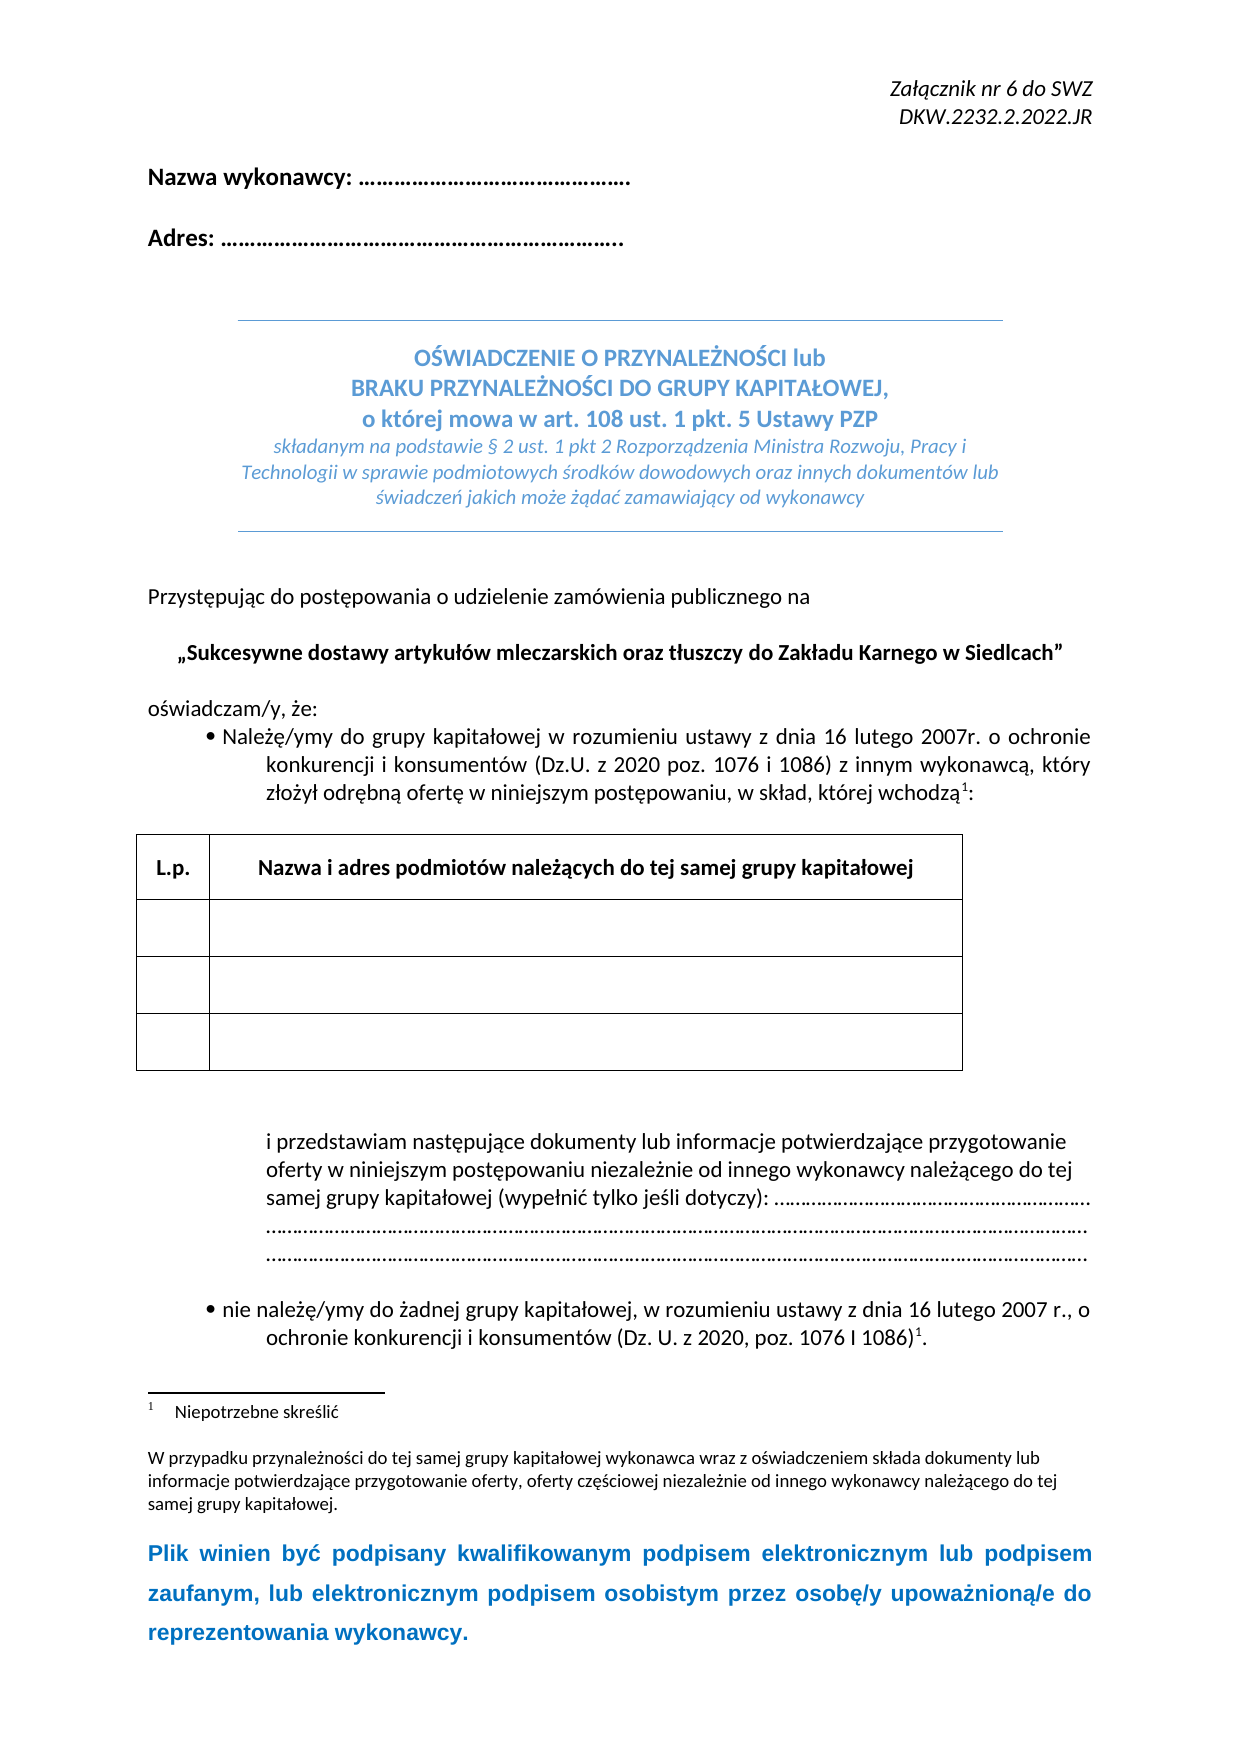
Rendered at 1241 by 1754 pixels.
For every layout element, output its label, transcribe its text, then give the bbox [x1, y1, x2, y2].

list nie należę/ymy do żadnej grupy kapitałowej, w rozumieniu ustawy z dnia 16 lutego 2007 r., o ochronie konkurencji i konsumentów (Dz. U. z 2020, poz. 1076 I 1086)1. [207, 1295, 1093, 1351]
table_cell [210, 1014, 962, 1070]
text i przedstawiam następujące dokumenty lub informacje potwierdzające przygotowanie oferty w niniejszym postępowaniu niezależnie od innego wykonawcy należącego do tej samej grupy kapitałowej (wypełnić tylko jeśli dotyczy): …………………………………………………… [266, 1127, 1093, 1211]
text oświadczam/y, że: [148, 694, 1093, 722]
text DKW.2232.2.2022.JR [148, 102, 1093, 130]
table_cell [210, 957, 962, 1013]
text „Sukcesywne dostawy artykułów mleczarskich oraz tłuszczy do Zakładu Karnego w Siedlcach” [148, 638, 1093, 666]
text Przystępując do postępowania o udzielenie zamówienia publicznego na [148, 582, 1093, 610]
table_header Nazwa i adres podmiotów należących do tej samej grupy kapitałowej [210, 835, 962, 899]
list Należę/ymy do grupy kapitałowej w rozumieniu ustawy z dnia 16 lutego 2007r. o ochronie konkurencji i konsumentów (Dz.U. z 2020 poz. 1076 i 1086) z innym wykonawcą, który złożył odrębną ofertę w niniejszym postępowaniu, w skład, której wchodzą: [207, 722, 1093, 806]
text OŚWIADCZENIE O PRZYNALEŻNOŚCI lub BRAKU PRZYNALEŻNOŚCI DO GRUPY KAPITAŁOWEJ, o której mowa w art. 108 ust. 1 pkt. 5 Ustawy PZP składanym na podstawie § 2 ust. 1 pkt 2 Rozporządzenia Ministra Rozwoju, Pracy i Technologii w sprawie podmiotowych środków dowodowych oraz innych dokumentów lub świadczeń jakich może żądać zamawiający od wykonawcy [238, 321, 1003, 531]
table_cell [210, 900, 962, 956]
text Nazwa wykonawcy: ………………………………………. [148, 161, 1093, 191]
table_header L.p. [137, 835, 209, 899]
text Załącznik nr 6 do SWZ [148, 74, 1093, 102]
text Adres: ………………………………………………………….. [148, 222, 1093, 252]
table_cell [137, 900, 209, 956]
table_cell [137, 957, 209, 1013]
table_cell [137, 1014, 209, 1070]
text …………………………………………………………………………………………………………………………………………………………………………………………………………………………………………………………………………………… [266, 1211, 1093, 1267]
